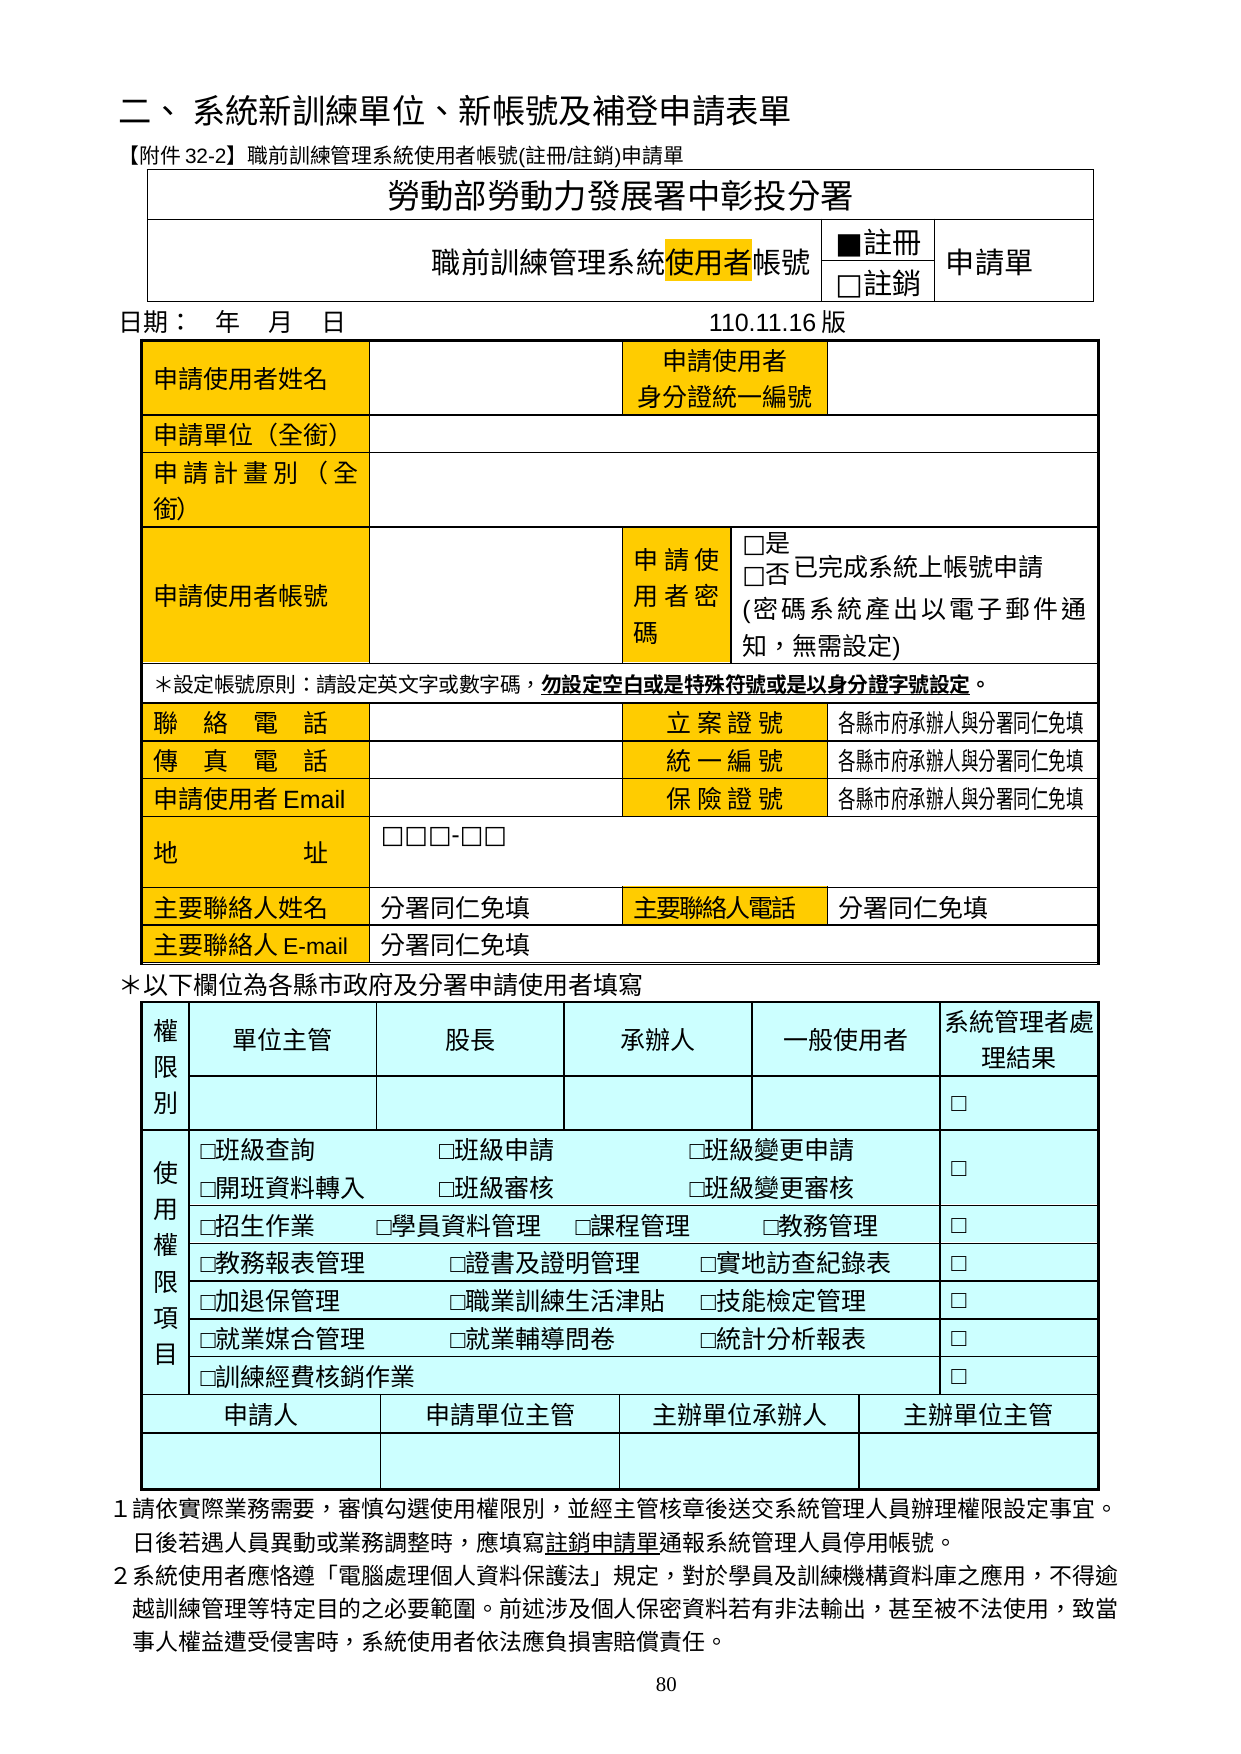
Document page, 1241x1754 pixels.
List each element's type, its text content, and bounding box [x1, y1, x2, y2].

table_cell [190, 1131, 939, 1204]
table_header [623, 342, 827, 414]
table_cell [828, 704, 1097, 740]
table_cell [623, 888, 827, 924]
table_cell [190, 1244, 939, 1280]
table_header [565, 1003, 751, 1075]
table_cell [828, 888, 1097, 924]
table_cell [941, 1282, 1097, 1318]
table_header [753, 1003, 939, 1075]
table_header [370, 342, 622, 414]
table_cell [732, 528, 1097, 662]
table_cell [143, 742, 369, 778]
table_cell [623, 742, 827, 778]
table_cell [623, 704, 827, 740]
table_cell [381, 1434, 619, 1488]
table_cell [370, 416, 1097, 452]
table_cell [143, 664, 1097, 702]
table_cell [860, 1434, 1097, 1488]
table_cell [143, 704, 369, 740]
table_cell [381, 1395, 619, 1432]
text 【附件32-2】職前訓練管理系統使用者帳號(註冊/註銷)申請單 [118, 139, 1122, 169]
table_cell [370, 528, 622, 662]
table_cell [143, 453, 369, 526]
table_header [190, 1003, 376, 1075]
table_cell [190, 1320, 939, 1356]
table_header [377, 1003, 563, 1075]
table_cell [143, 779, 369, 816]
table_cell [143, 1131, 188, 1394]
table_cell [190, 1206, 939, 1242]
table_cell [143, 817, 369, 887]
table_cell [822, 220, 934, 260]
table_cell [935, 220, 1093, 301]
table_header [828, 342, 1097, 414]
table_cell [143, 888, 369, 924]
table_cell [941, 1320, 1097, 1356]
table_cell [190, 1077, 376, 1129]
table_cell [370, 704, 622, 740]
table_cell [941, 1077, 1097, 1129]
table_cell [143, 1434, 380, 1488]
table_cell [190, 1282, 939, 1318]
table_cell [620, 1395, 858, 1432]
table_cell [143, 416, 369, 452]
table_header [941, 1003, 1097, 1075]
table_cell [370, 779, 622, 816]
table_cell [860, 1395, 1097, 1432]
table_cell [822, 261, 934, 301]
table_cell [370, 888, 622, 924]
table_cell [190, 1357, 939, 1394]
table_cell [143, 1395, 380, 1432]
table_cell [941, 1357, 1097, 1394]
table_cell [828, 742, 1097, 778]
title 系統新訓練單位、新帳號及補登申請表單 [118, 84, 1122, 133]
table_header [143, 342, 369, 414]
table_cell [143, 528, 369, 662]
text 日期： 年 月 日 110.11.16版 [118, 302, 1122, 338]
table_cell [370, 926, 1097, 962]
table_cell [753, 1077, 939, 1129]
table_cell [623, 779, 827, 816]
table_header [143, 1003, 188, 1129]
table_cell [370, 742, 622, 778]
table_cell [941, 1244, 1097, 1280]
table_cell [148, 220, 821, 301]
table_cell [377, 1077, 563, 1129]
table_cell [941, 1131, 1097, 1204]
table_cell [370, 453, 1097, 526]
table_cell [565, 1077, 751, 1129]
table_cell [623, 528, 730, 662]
text ＊以下欄位為各縣市政府及分署申請使用者填寫 [118, 965, 1122, 1001]
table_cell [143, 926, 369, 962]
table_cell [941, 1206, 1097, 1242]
text １請依實際業務需要，審慎勾選使用權限別，並經主管核章後送交系統管理人員辦理權限設定事宜。日後若遇人員異動或業務調整時，應填寫註銷申請單通報系統管理人員停用帳號。 [109, 1491, 1133, 1558]
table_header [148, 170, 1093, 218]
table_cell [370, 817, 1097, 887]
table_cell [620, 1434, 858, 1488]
text ２系統使用者應恪遵「電腦處理個人資料保護法」規定，對於學員及訓練機構資料庫之應用，不得逾越訓練管理等特定目的之必要範圍。前述涉及個人保密資料若有非法輸出，甚至被不法使用，致當事人權益遭受侵害時，系統使用者依法應負損害賠償責任。 [109, 1558, 1133, 1657]
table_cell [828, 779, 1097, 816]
